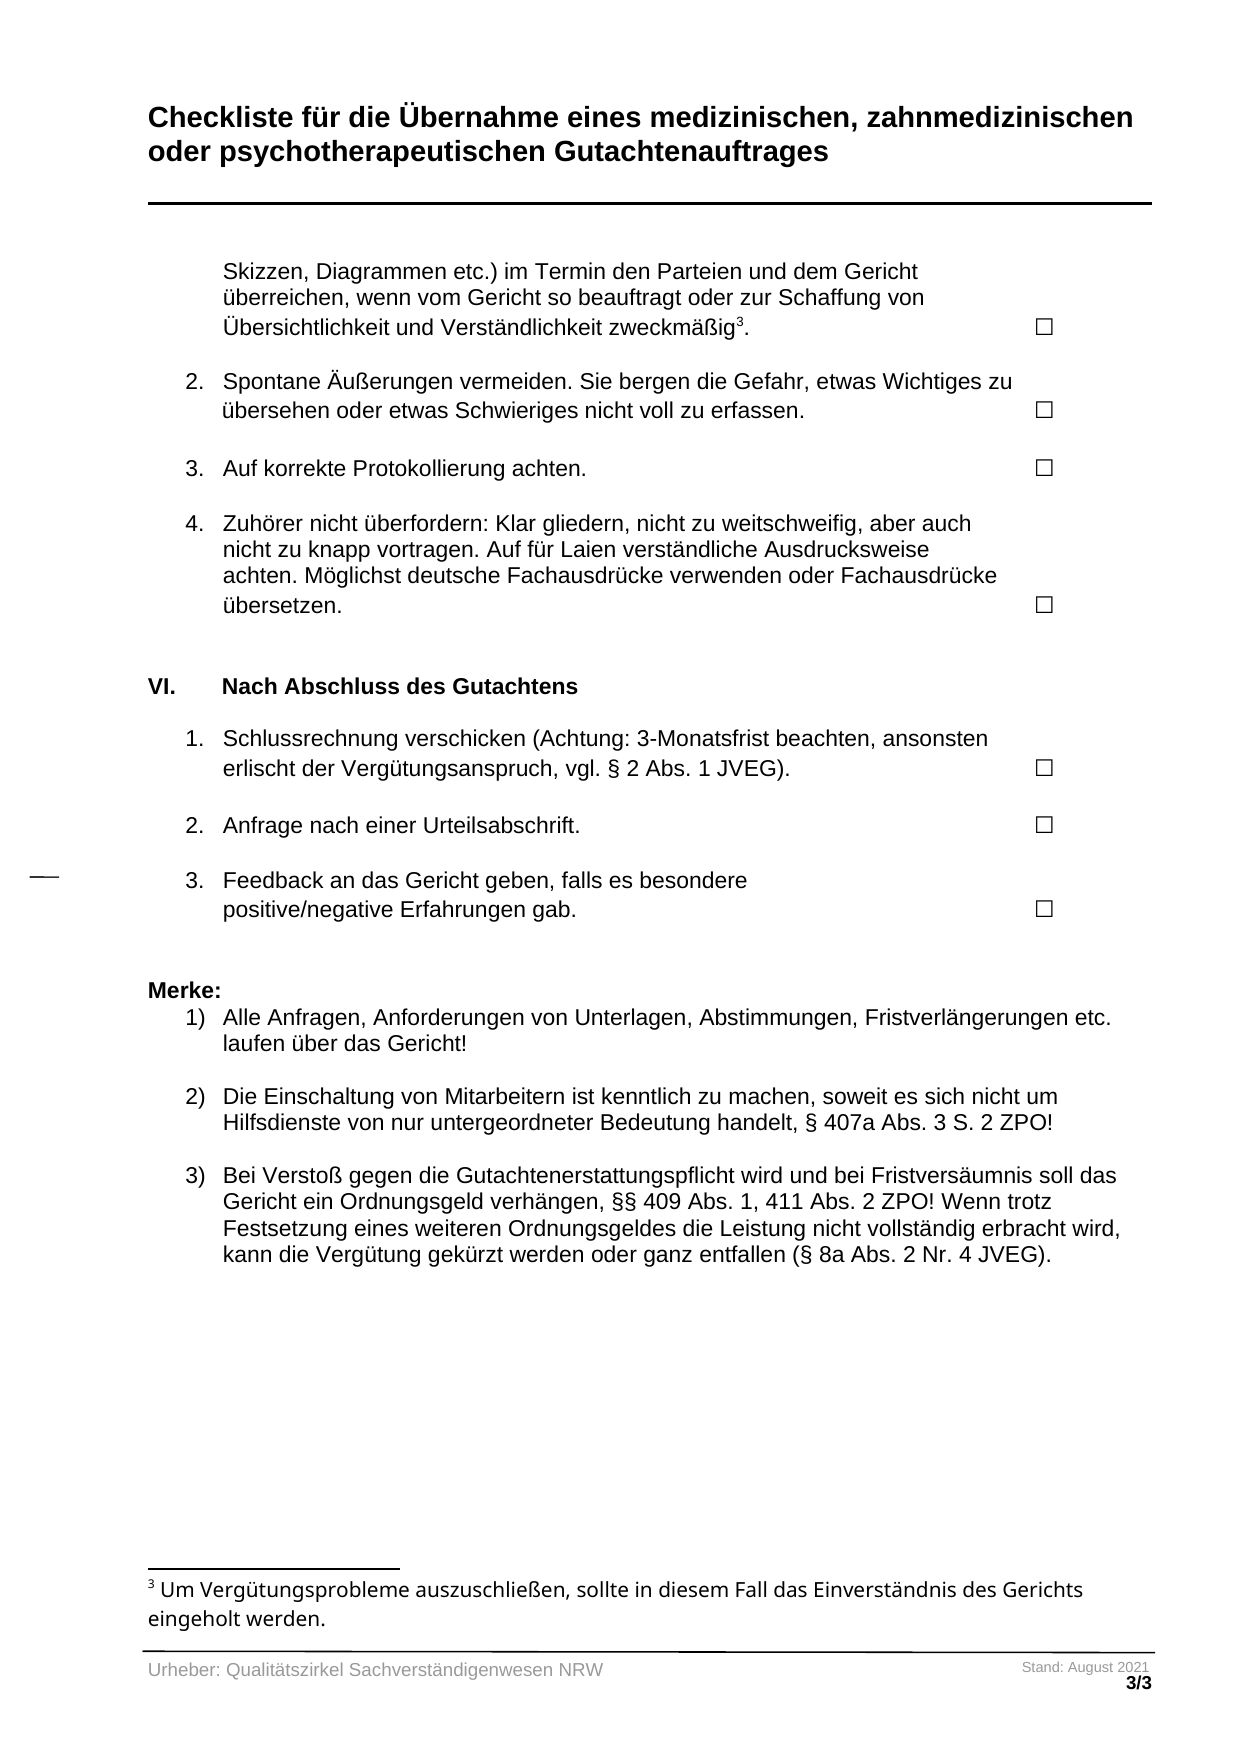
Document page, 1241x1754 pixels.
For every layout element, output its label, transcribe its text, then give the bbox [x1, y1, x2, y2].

list Bei Verstoß gegen die Gutachtenerstattungspflicht wird und bei Fristversäumnis soll das Gericht ein Ordnungsgeld verhängen, §§ 409 Abs. 1, 411 Abs. 2 ZPO! Wenn trotz Festsetzung eines weiteren Ordnungsgeldes die Leistung nicht vollständig erbracht wird, kann die Vergütung gekürzt werden oder ganz entfallen (§ 8a Abs. 2 Nr. 4 JVEG). [185, 1162, 1152, 1267]
list Skizzen, Diagrammen etc.) im Termin den Parteien und dem Gericht [223, 258, 1152, 284]
list Übersichtlichkeit und Verständlichkeit zweckmäßig. [223, 311, 1152, 342]
text übersehen oder etwas Schwieriges nicht voll zu erfassen. [185, 394, 1152, 426]
text Merke: [148, 977, 1152, 1004]
list Nach Abschluss des Gutachtens [148, 673, 1152, 699]
list Feedback an das Gericht geben, falls es besondere positive/negative Erfahrungen gab. [185, 867, 1152, 924]
list Auf korrekte Protokollierung achten. [185, 452, 1152, 483]
list Schlussrechnung verschicken (Achtung: 3-Monatsfrist beachten, ansonsten [185, 725, 1152, 752]
list Die Einschaltung von Mitarbeitern ist kenntlich zu machen, soweit es sich nicht um Hilfsdienste von nur untergeordneter Bedeutung handelt, § 407a Abs. 3 S. 2 ZPO! [185, 1083, 1152, 1162]
list überreichen, wenn vom Gericht so beauftragt oder zur Schaffung von [223, 284, 1152, 311]
list Alle Anfragen, Anforderungen von Unterlagen, Abstimmungen, Fristverlängerungen etc. laufen über das Gericht! [185, 1004, 1152, 1083]
list Zuhörer nicht überfordern: Klar gliedern, nicht zu weitschweifig, aber auch nicht zu knapp vortragen. Auf für Laien verständliche Ausdrucksweise achten. Möglichst deutsche Fachausdrücke verwenden oder Fachausdrücke [185, 510, 1004, 589]
list erlischt der Vergütungsanspruch, vgl. § 2 Abs. 1 JVEG). [223, 752, 1152, 809]
list übersetzen. [223, 589, 1152, 620]
list Anfrage nach einer Urteilsabschrift. [185, 809, 1152, 841]
list Spontane Äußerungen vermeiden. Sie bergen die Gefahr, etwas Wichtiges zu [185, 368, 1152, 394]
